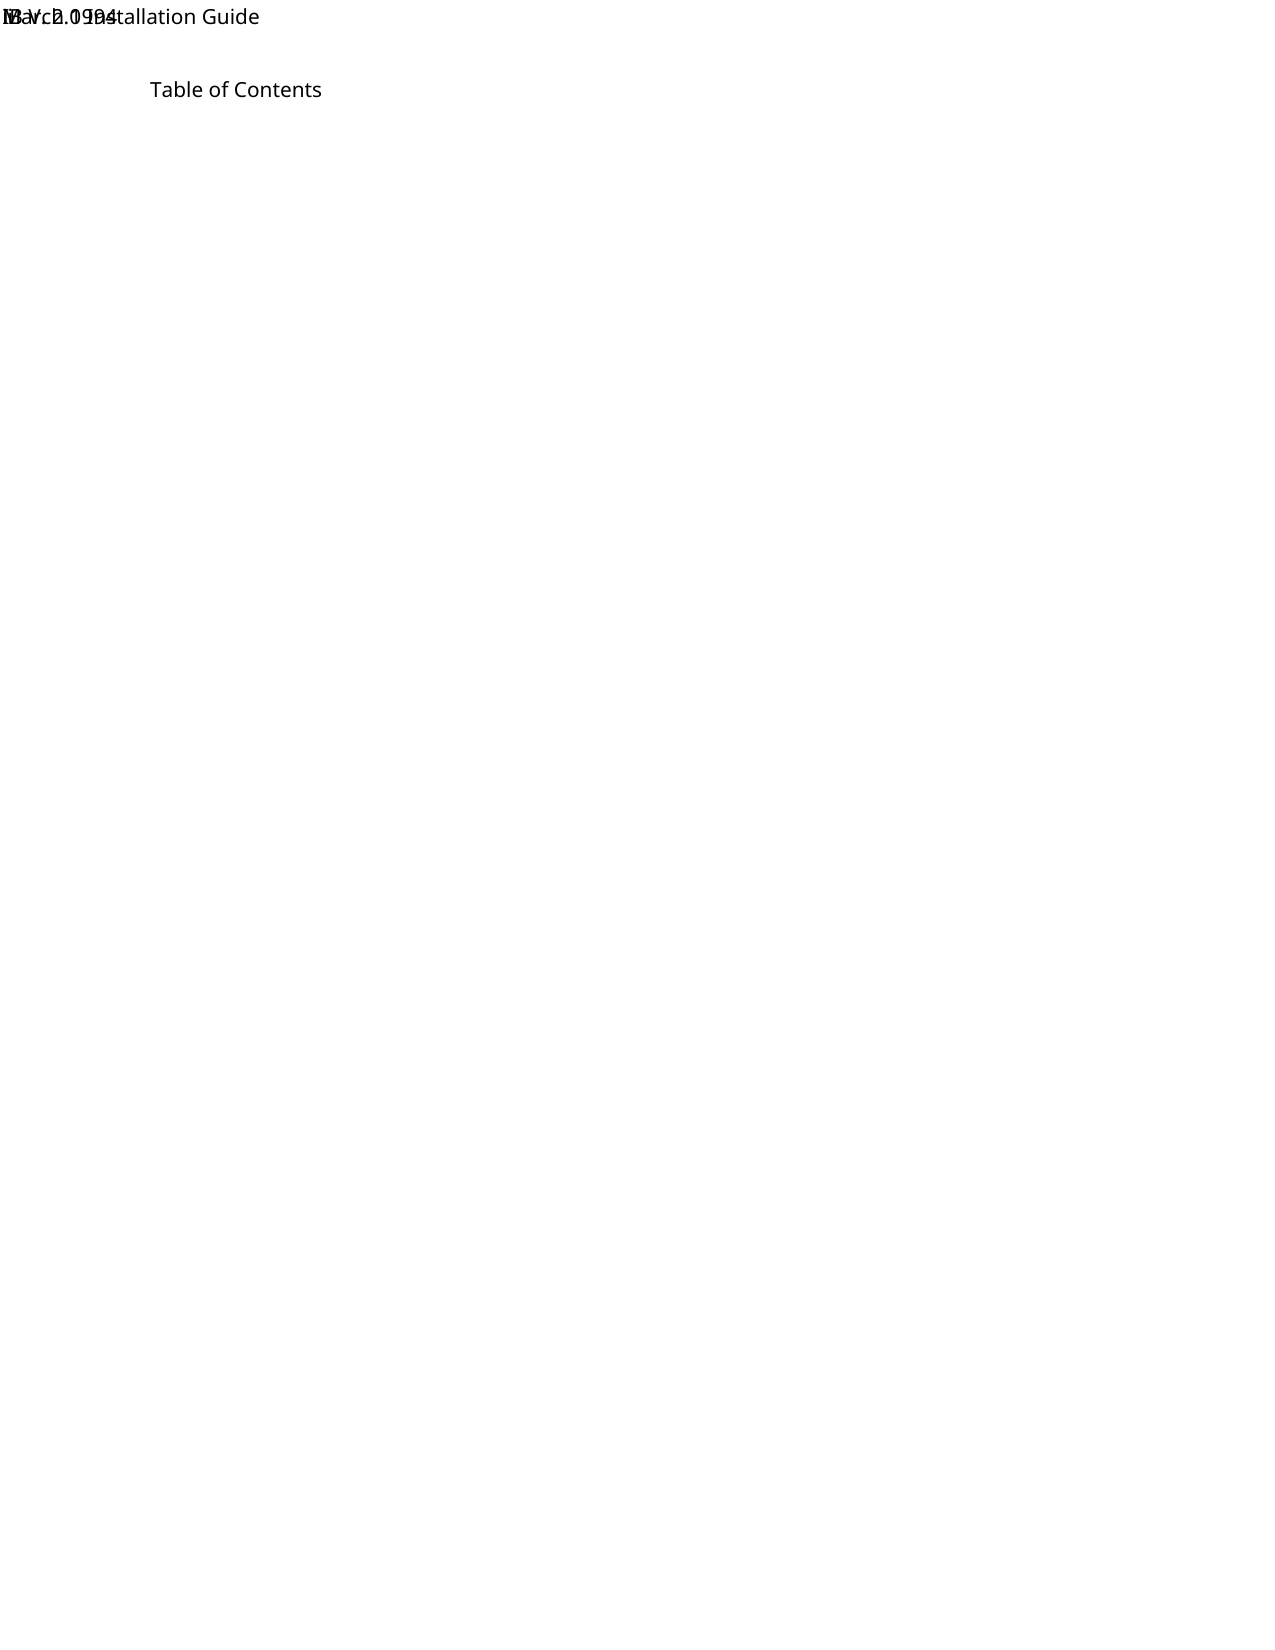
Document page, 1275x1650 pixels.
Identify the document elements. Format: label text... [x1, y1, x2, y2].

text Table of Contents [150, 75, 1135, 103]
